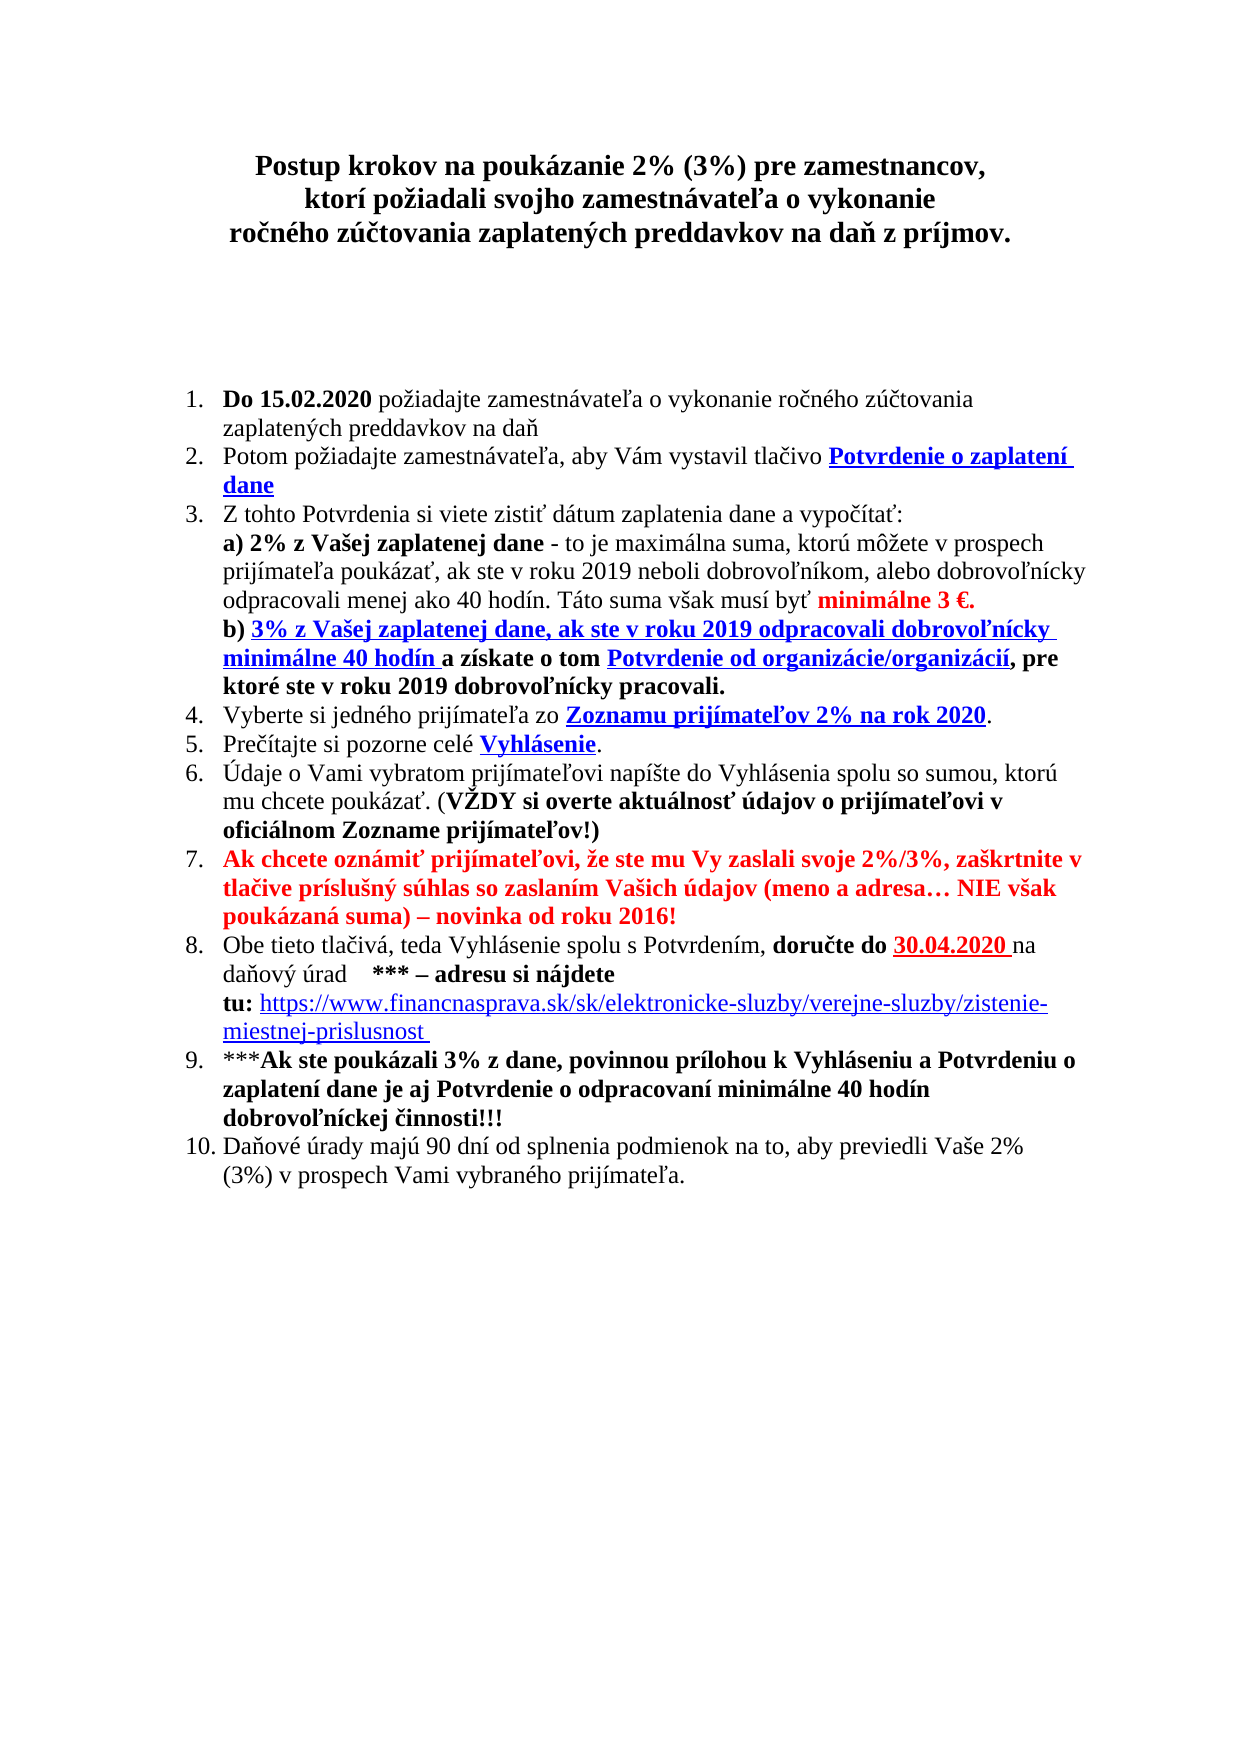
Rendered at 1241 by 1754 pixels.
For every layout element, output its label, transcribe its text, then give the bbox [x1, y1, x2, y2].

list ***Ak ste poukázali 3% z dane, povinnou prílohou k Vyhláseniu a Potvrdeniu o zaplatení dane je aj Potvrdenie o odpracovaní minimálne 40 hodín dobrovoľníckej činnosti!!! [185, 1045, 1093, 1131]
list Do 15.02.2020 požiadajte zamestnávateľa o vykonanie ročného zúčtovania zaplatených preddavkov na daň [185, 384, 1093, 441]
list Potom požiadajte zamestnávateľa, aby Vám vystavil tlačivo Potvrdenie o zaplatení dane [185, 441, 1093, 499]
text Postup krokov na poukázanie 2% (3%) pre zamestnancov, ktorí požiadali svojho zamestnávateľa o vykonanie ročného zúčtovania zaplatených preddavkov na daň z príjmov. [148, 148, 1093, 248]
list Obe tieto tlačivá, teda Vyhlásenie spolu s Potvrdením, doručte do 30.04.2020 na daňový úrad *** – adresu si nájdete tu: https://www.financnasprava.sk/sk/elektronicke-sluzby/verejne-sluzby/zistenie-miestnej-prislusnost [185, 930, 1093, 1045]
list Daňové úrady majú 90 dní od splnenia podmienok na to, aby previedli Vaše 2% (3%) v prospech Vami vybraného prijímateľa. [185, 1131, 1093, 1189]
list Ak chcete oznámiť prijímateľovi, že ste mu Vy zaslali svoje 2%/3%, zaškrtnite v tlačive príslušný súhlas so zaslaním Vašich údajov (meno a adresa… NIE však poukázaná suma) – novinka od roku 2016! [185, 844, 1093, 930]
list Údaje o Vami vybratom prijímateľovi napíšte do Vyhlásenia spolu so sumou, ktorú mu chcete poukázať. (VŽDY si overte aktuálnosť údajov o prijímateľovi v oficiálnom Zozname prijímateľov!) [185, 758, 1093, 844]
list Prečítajte si pozorne celé Vyhlásenie. [185, 729, 1093, 758]
list Vyberte si jedného prijímateľa zo Zoznamu prijímateľov 2% na rok 2020. [185, 700, 1093, 729]
list Z tohto Potvrdenia si viete zistiť dátum zaplatenia dane a vypočítať: a) 2% z Vašej zaplatenej dane - to je maximálna suma, ktorú môžete v prospech prijímateľa poukázať, ak ste v roku 2019 neboli dobrovoľníkom, alebo dobrovoľnícky odpracovali menej ako 40 hodín. Táto suma však musí byť minimálne 3 €. b) 3% z Vašej zaplatenej dane, ak ste v roku 2019 odpracovali dobrovoľnícky minimálne 40 hodín a získate o tom Potvrdenie od organizácie/organizácií, pre ktoré ste v roku 2019 dobrovoľnícky pracovali. [185, 499, 1093, 700]
